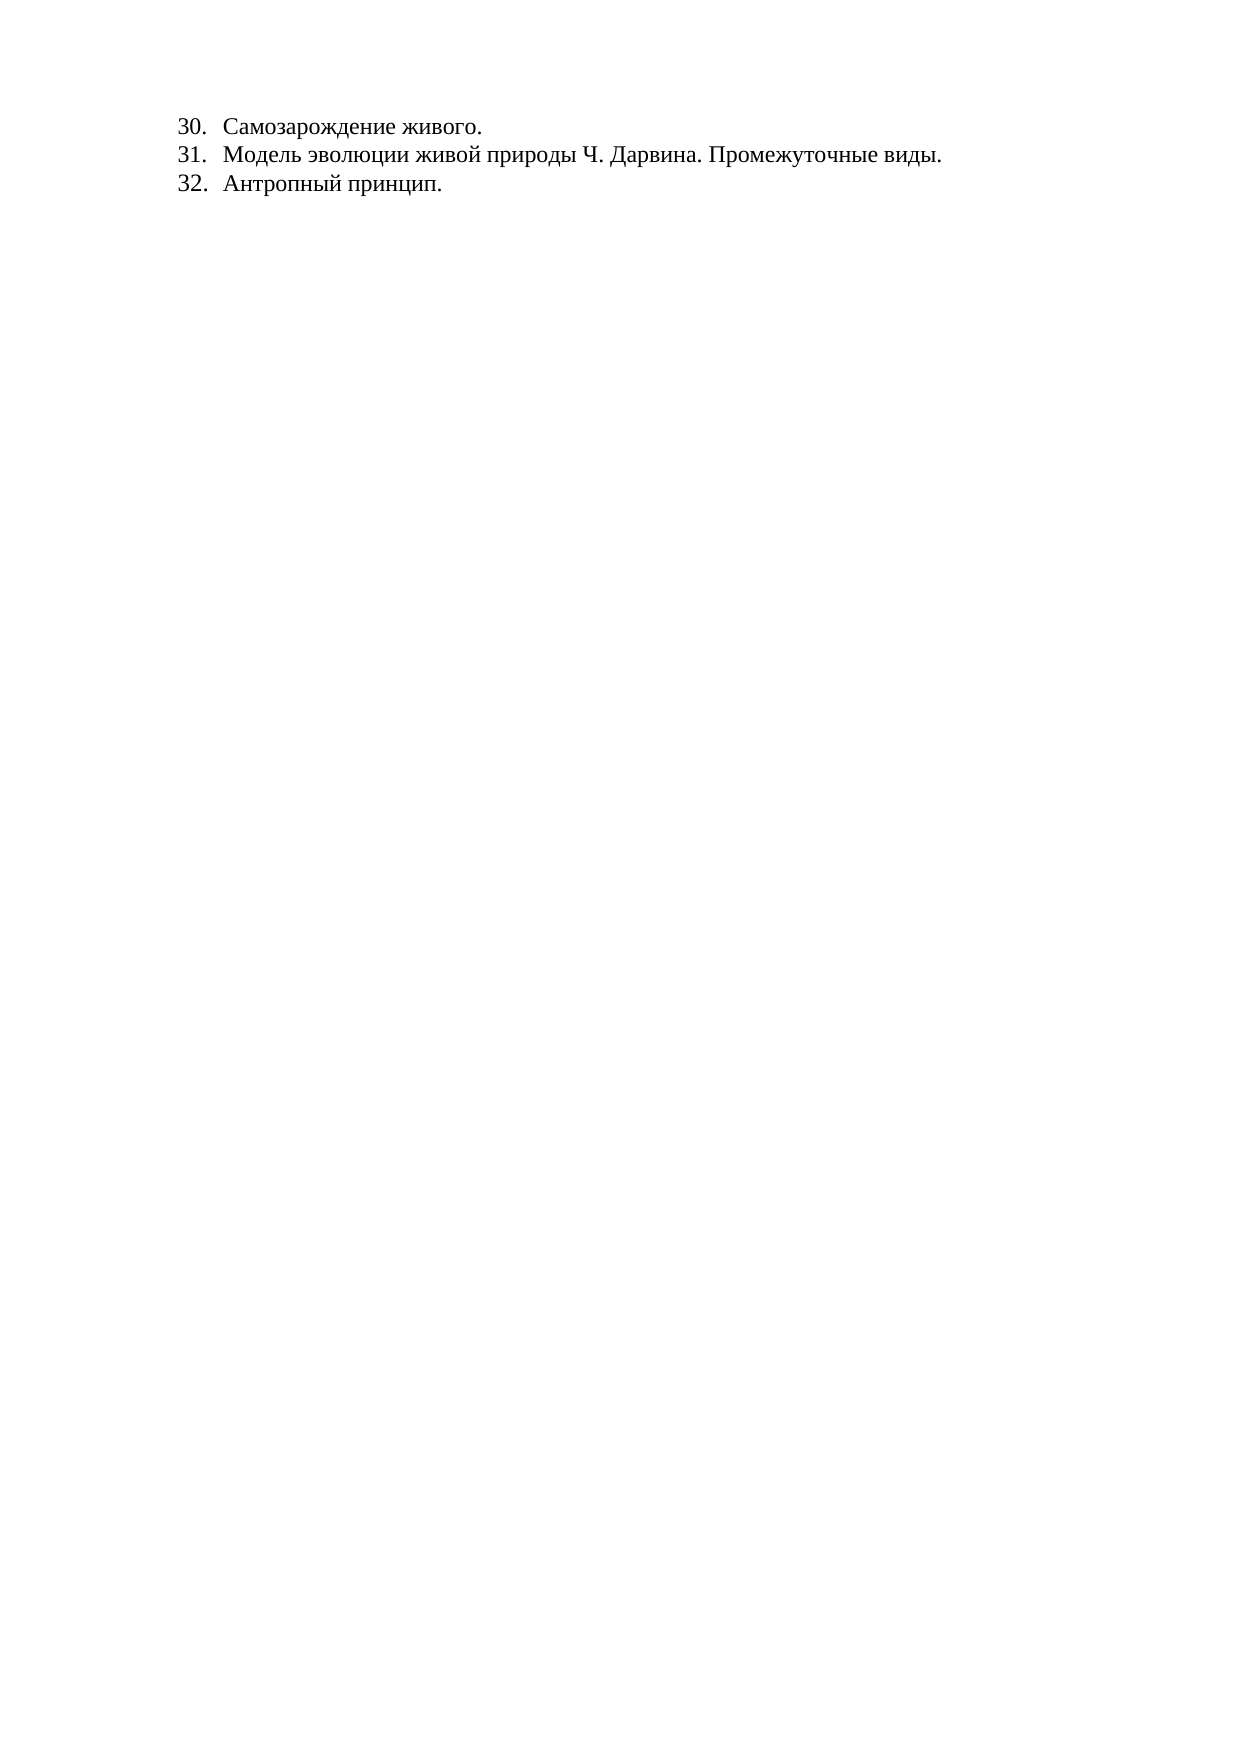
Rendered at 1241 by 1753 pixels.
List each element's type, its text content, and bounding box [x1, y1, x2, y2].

list Модель эволюции живой природы Ч. Дарвина. Промежуточные виды. [177, 140, 1093, 168]
list Антропный принцип. [177, 168, 1093, 196]
list Самозарождение живого. [177, 112, 1093, 140]
